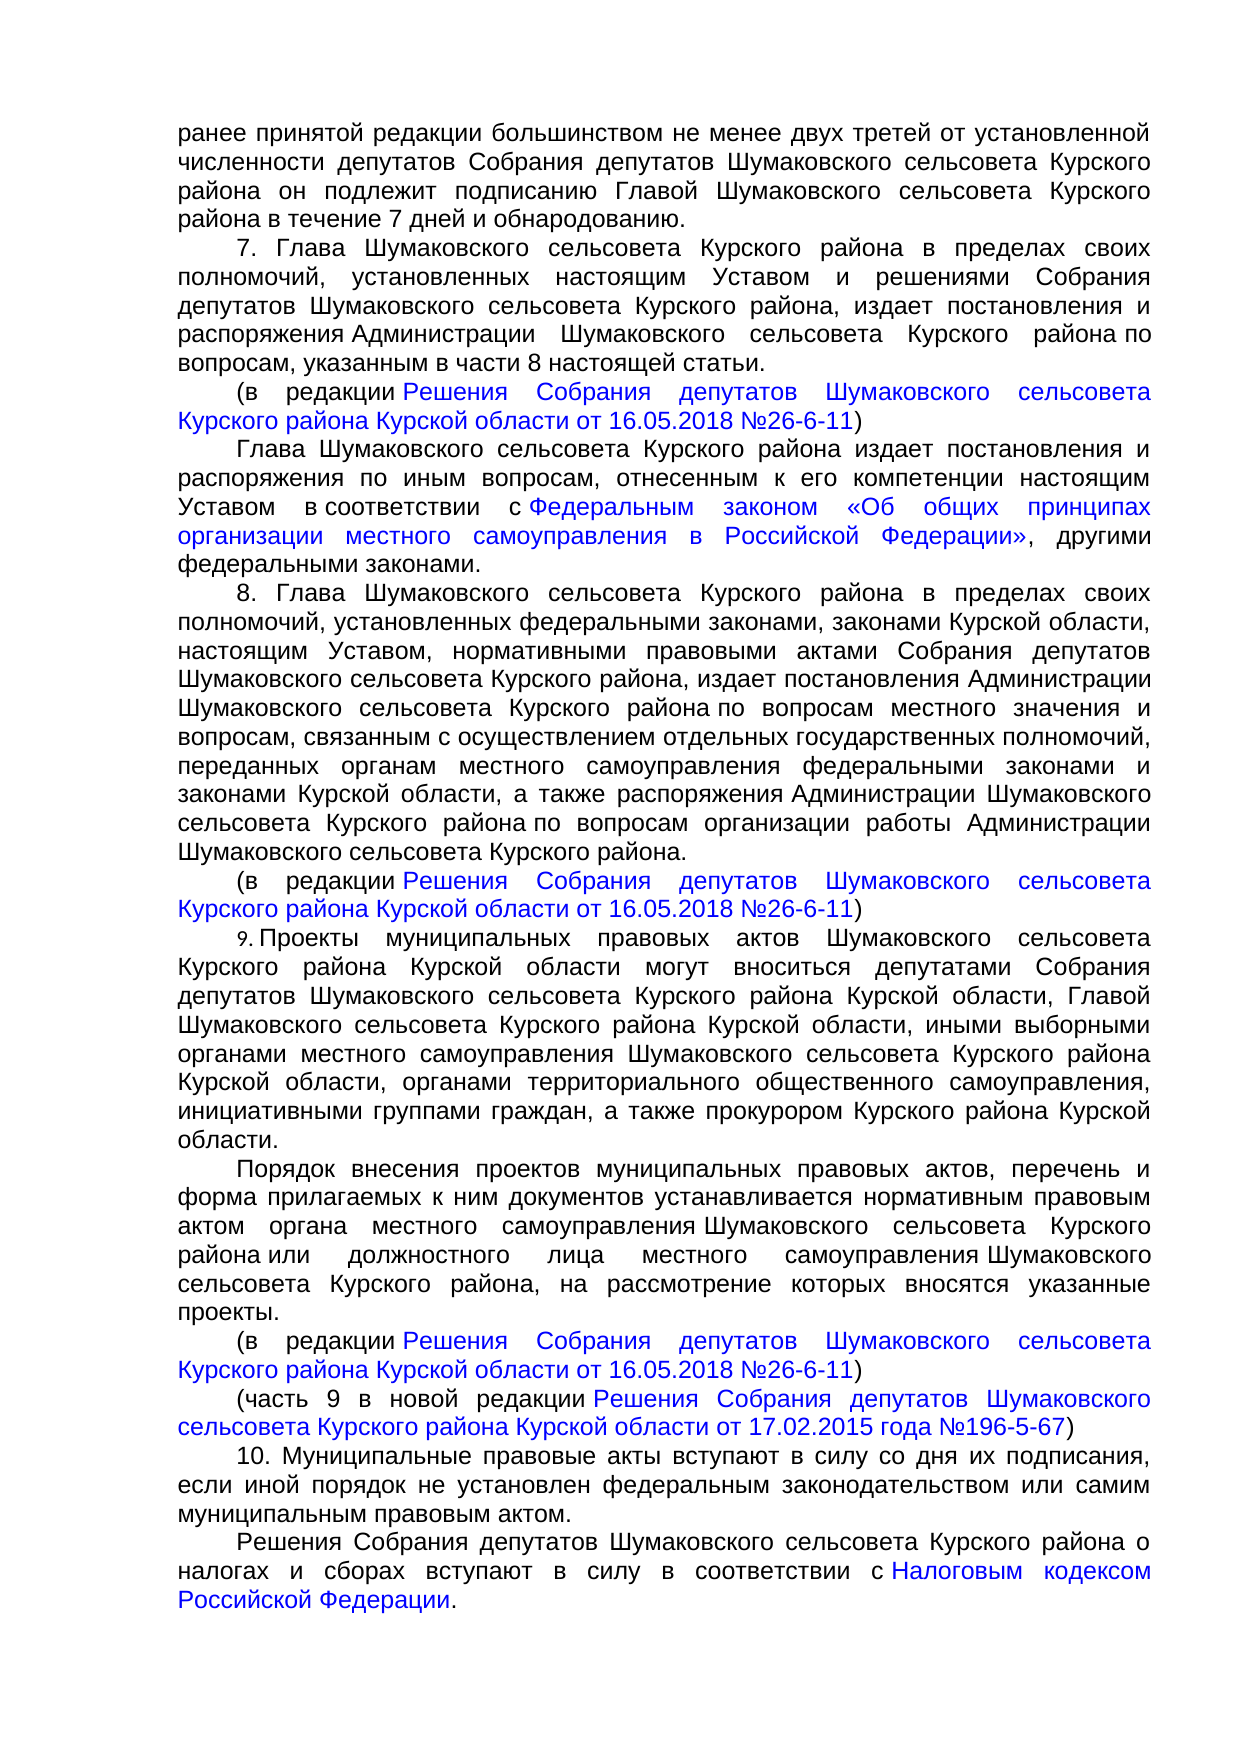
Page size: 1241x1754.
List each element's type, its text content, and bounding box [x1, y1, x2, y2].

text (в редакции Решения Собрания депутатов Шумаковского сельсовета Курского района Курской области от 16.05.2018 №26-6-11) [177, 377, 1152, 434]
text 10. Муниципальные правовые акты вступают в силу со дня их подписания, если иной порядок не установлен федеральным законодательством или самим муниципальным правовым актом. [177, 1441, 1152, 1527]
text (в редакции Решения Собрания депутатов Шумаковского сельсовета Курского района Курской области от 16.05.2018 №26-6-11) [177, 1326, 1152, 1383]
text (в редакции Решения Собрания депутатов Шумаковского сельсовета Курского района Курской области от 16.05.2018 №26-6-11) [177, 866, 1152, 923]
text Порядок внесения проектов муниципальных правовых актов, перечень и форма прилагаемых к ним документов устанавливается нормативным правовым актом органа местного самоуправления Шумаковского сельсовета Курского района или должностного лица местного самоуправления Шумаковского сельсовета Курского района, на рассмотрение которых вносятся указанные проекты. [177, 1153, 1152, 1326]
text Глава Шумаковского сельсовета Курского района издает постановления и распоряжения по иным вопросам, отнесенным к его компетенции настоящим Уставом в соответствии с Федеральным законом «Об общих принципах организации местного самоуправления в Российской Федерации», другими федеральными законами. [177, 434, 1152, 578]
text 7. Глава Шумаковского сельсовета Курского района в пределах своих полномочий, установленных настоящим Уставом и решениями Собрания депутатов Шумаковского сельсовета Курского района, издает постановления и распоряжения Администрации Шумаковского сельсовета Курского района по вопросам, указанным в части 8 настоящей статьи. [177, 233, 1152, 377]
text Решения Собрания депутатов Шумаковского сельсовета Курского района о налогах и сборах вступают в силу в соответствии с Налоговым кодексом Российской Федерации. [177, 1527, 1152, 1613]
text 8. Глава Шумаковского сельсовета Курского района в пределах своих полномочий, установленных федеральными законами, законами Курской области, настоящим Уставом, нормативными правовыми актами Собрания депутатов Шумаковского сельсовета Курского района, издает постановления Администрации Шумаковского сельсовета Курского района по вопросам местного значения и вопросам, связанным с осуществлением отдельных государственных полномочий, переданных органам местного самоуправления федеральными законами и законами Курской области, а также распоряжения Администрации Шумаковского сельсовета Курского района по вопросам организации работы Администрации Шумаковского сельсовета Курского района. [177, 578, 1152, 866]
text (часть 9 в новой редакции Решения Собрания депутатов Шумаковского сельсовета Курского района Курской области от 17.02.2015 года №196-5-67) [177, 1383, 1152, 1441]
text 9. Проекты муниципальных правовых актов Шумаковского сельсовета Курского района Курской области могут вноситься депутатами Собрания депутатов Шумаковского сельсовета Курского района Курской области, Главой Шумаковского сельсовета Курского района Курской области, иными выборными органами местного самоуправления Шумаковского сельсовета Курского района Курской области, органами территориального общественного самоуправления, инициативными группами граждан, а также прокурором Курского района Курской области. [177, 923, 1152, 1153]
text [177, 118, 1152, 233]
